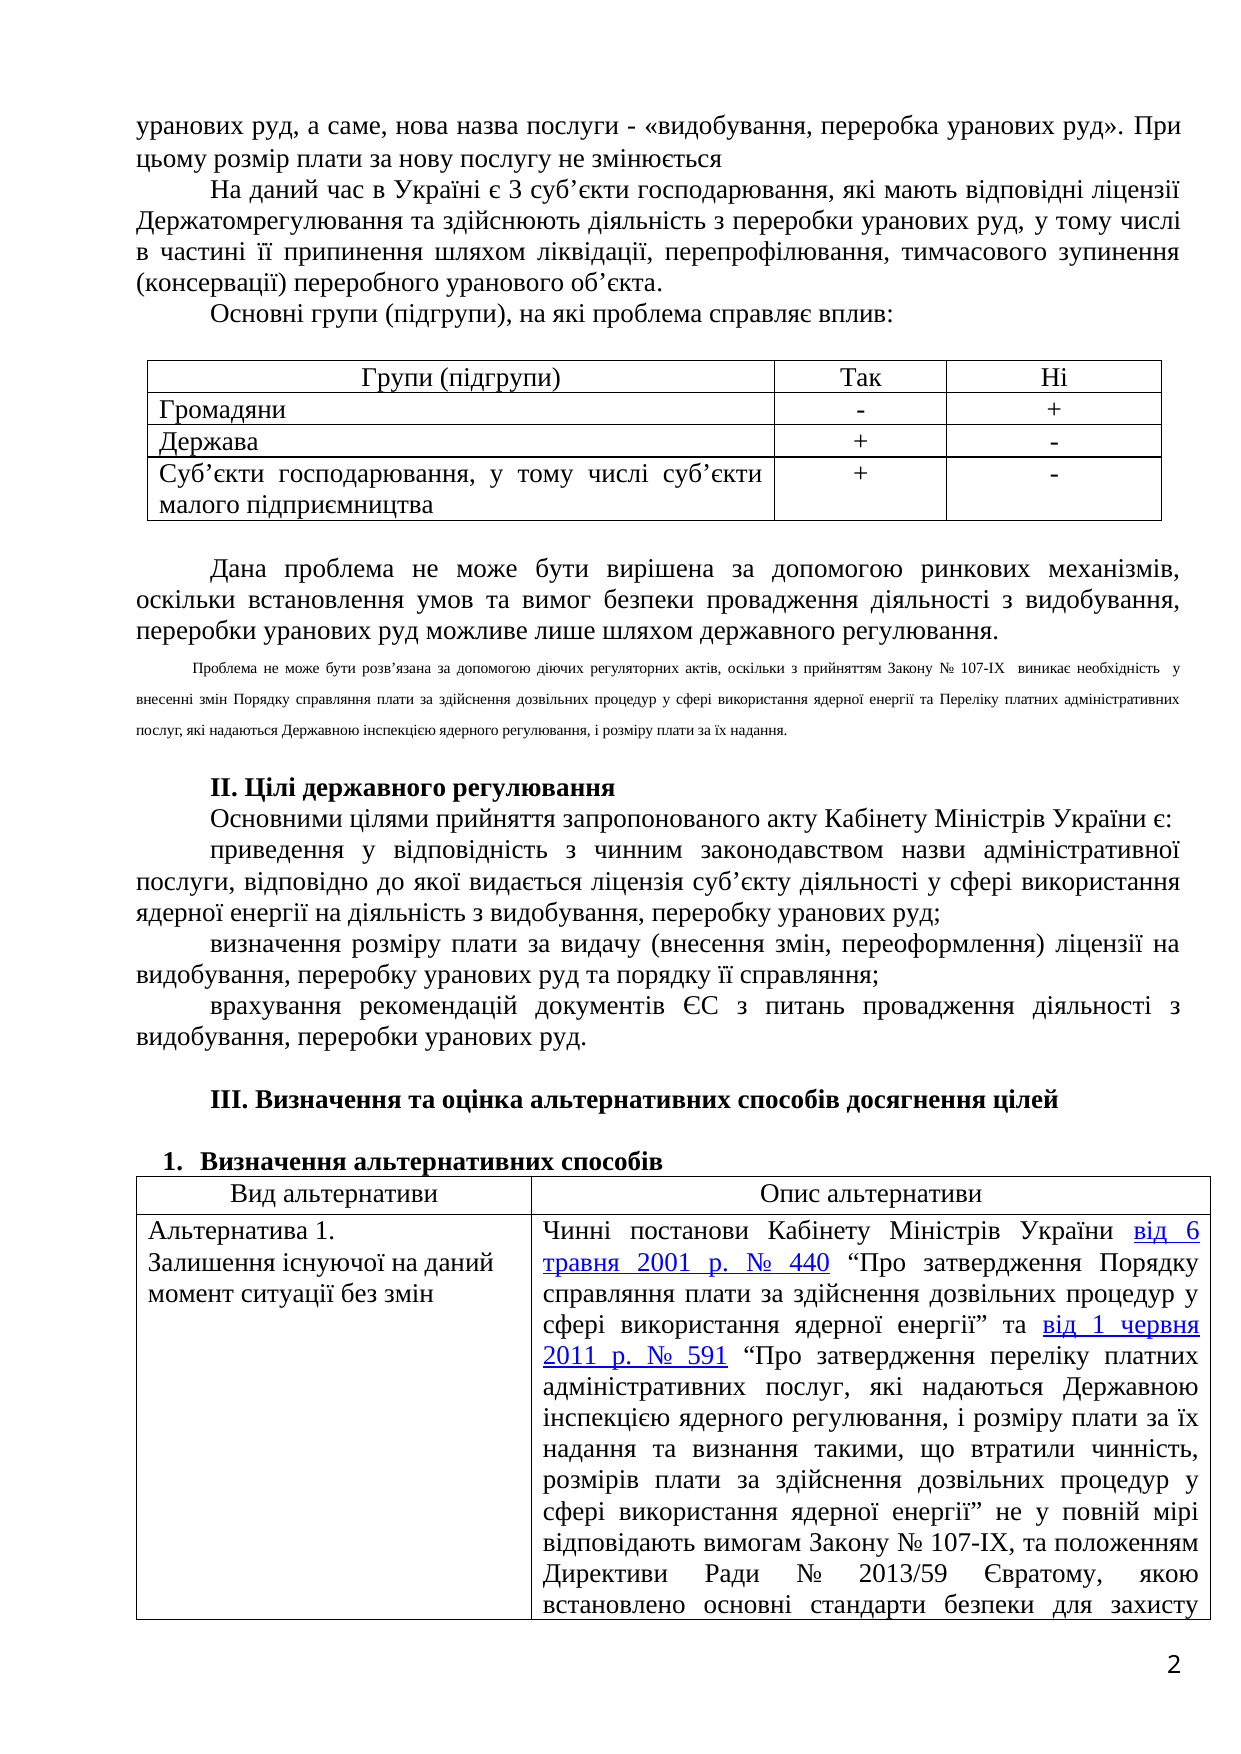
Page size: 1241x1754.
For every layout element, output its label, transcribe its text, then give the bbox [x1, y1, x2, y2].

table_cell + [947, 393, 1161, 424]
text Основні групи (підгрупи), на які проблема справляє вплив: [136, 298, 1181, 329]
table_cell Суб’єкти господарювання, у тому числі суб’єкти малого підприємництва [148, 458, 774, 520]
text Основними цілями прийняття запропонованого акту Кабінету Міністрів України є: [136, 802, 1181, 833]
text На даний час в Україні є 3 суб’єкти господарювання, які мають відповідні ліцензії Держатомрегулювання та здійснюють діяльність з переробки уранових руд, у тому числі в частині її припинення шляхом ліквідації, перепрофілювання, тимчасового зупинення (консервації) переробного уранового об’єкта. [136, 173, 1181, 298]
table_header Ні [947, 361, 1161, 392]
table_cell - [947, 425, 1161, 456]
text Проблема не може бути розв’язана за допомогою діючих регуляторних актів, оскільки з прийняттям Закону № 107-IX виникає необхідність у внесенні змін Порядку справляння плати за здійснення дозвільних процедур у сфері використання ядерної енергії та Переліку платних адміністративних послуг, які надаються Державною інспекцією ядерного регулювання, і розміру плати за їх надання. [136, 645, 1181, 739]
table_header Опис альтернативи [532, 1177, 1210, 1213]
table_cell + [775, 458, 946, 520]
text врахування рекомендацій документів ЄС з питань провадження діяльності з видобування, переробки уранових руд. [136, 989, 1181, 1052]
table_header Так [775, 361, 946, 392]
table_header Вид альтернативи [137, 1177, 531, 1213]
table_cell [137, 1215, 531, 1619]
text визначення розміру плати за видачу (внесення змін, переоформлення) ліцензії на видобування, переробку уранових руд та порядку її справляння; [136, 927, 1181, 989]
text ІІІ. Визначення та оцінка альтернативних способів досягнення цілей [136, 1083, 1181, 1114]
table_cell Громадяни [148, 393, 774, 424]
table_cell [532, 1215, 1210, 1619]
list Визначення альтернативних способів [162, 1145, 1181, 1176]
text ІІ. Цілі державного регулювання [136, 772, 1181, 802]
table_header Групи (підгрупи) [148, 361, 774, 392]
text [136, 108, 1181, 173]
text Дана проблема не може бути вирішена за допомогою ринкових механізмів, оскільки встановлення умов та вимог безпеки провадження діяльності з видобування, переробки уранових руд можливе лише шляхом державного регулювання. [136, 552, 1181, 645]
text приведення у відповідність з чинним законодавством назви адміністративної послуги, відповідно до якої видається ліцензія суб’єкту діяльності у сфері використання ядерної енергії на діяльність з видобування, переробку уранових руд; [136, 833, 1181, 927]
table_cell - [947, 458, 1161, 520]
table_cell Держава [148, 425, 774, 456]
table_cell - [775, 393, 946, 424]
table_cell + [775, 425, 946, 456]
